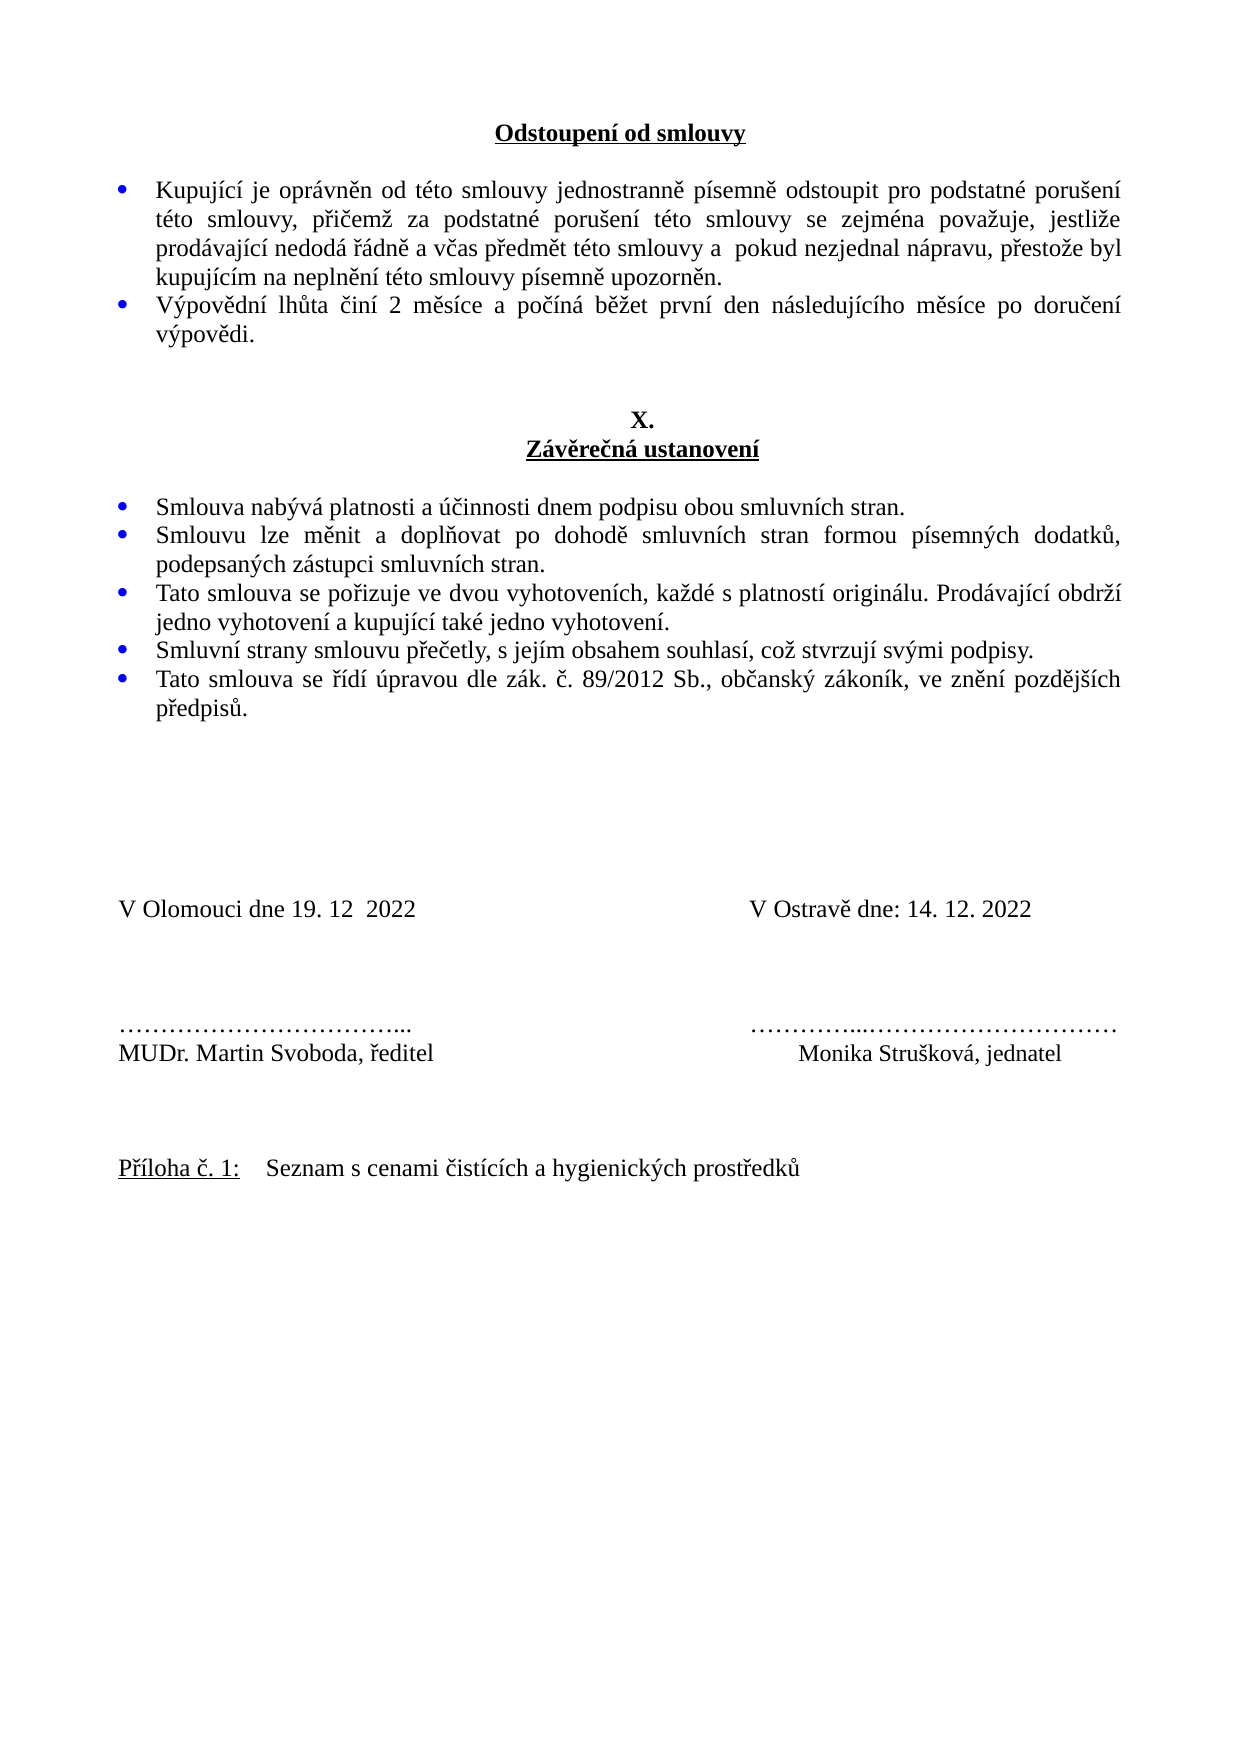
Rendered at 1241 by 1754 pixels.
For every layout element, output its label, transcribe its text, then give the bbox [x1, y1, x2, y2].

text MUDr. Martin Svoboda, ředitel Monika Strušková, jednatel [118, 1038, 1168, 1067]
list Smluvní strany smlouvu přečetly, s jejím obsahem souhlasí, což stvrzují svými podpisy. [118, 636, 1122, 664]
text Závěrečná ustanovení [162, 434, 1122, 463]
text Odstoupení od smlouvy [118, 118, 1122, 147]
text ……………………………... …………...………………………… [118, 1009, 1122, 1038]
list Smlouva nabývá platnosti a účinnosti dnem podpisu obou smluvních stran. [118, 492, 1122, 521]
text X. [162, 406, 1122, 434]
text Příloha č. 1: Seznam s cenami čistících a hygienických prostředků [118, 1153, 1168, 1182]
list Tato smlouva se řídí úpravou dle zák. č. 89/2012 Sb., občanský zákoník, ve znění pozdějších předpisů. [118, 664, 1122, 722]
list Výpovědní lhůta činí 2 měsíce a počíná běžet první den následujícího měsíce po doručení výpovědi. [118, 291, 1122, 348]
list Kupující je oprávněn od této smlouvy jednostranně písemně odstoupit pro podstatné porušení této smlouvy, přičemž za podstatné porušení této smlouvy se zejména považuje, jestliže prodávající nedodá řádně a včas předmět této smlouvy a pokud nezjednal nápravu, přestože byl kupujícím na neplnění této smlouvy písemně upozorněn. [118, 176, 1122, 291]
list Smlouvu lze měnit a doplňovat po dohodě smluvních stran formou písemných dodatků, podepsaných zástupci smluvních stran. [118, 521, 1122, 578]
list Tato smlouva se pořizuje ve dvou vyhotoveních, každé s platností originálu. Prodávající obdrží jedno vyhotovení a kupující také jedno vyhotovení. [118, 578, 1122, 636]
text V Olomouci dne 19. 12 2022 V Ostravě dne: 14. 12. 2022 [118, 894, 1122, 923]
